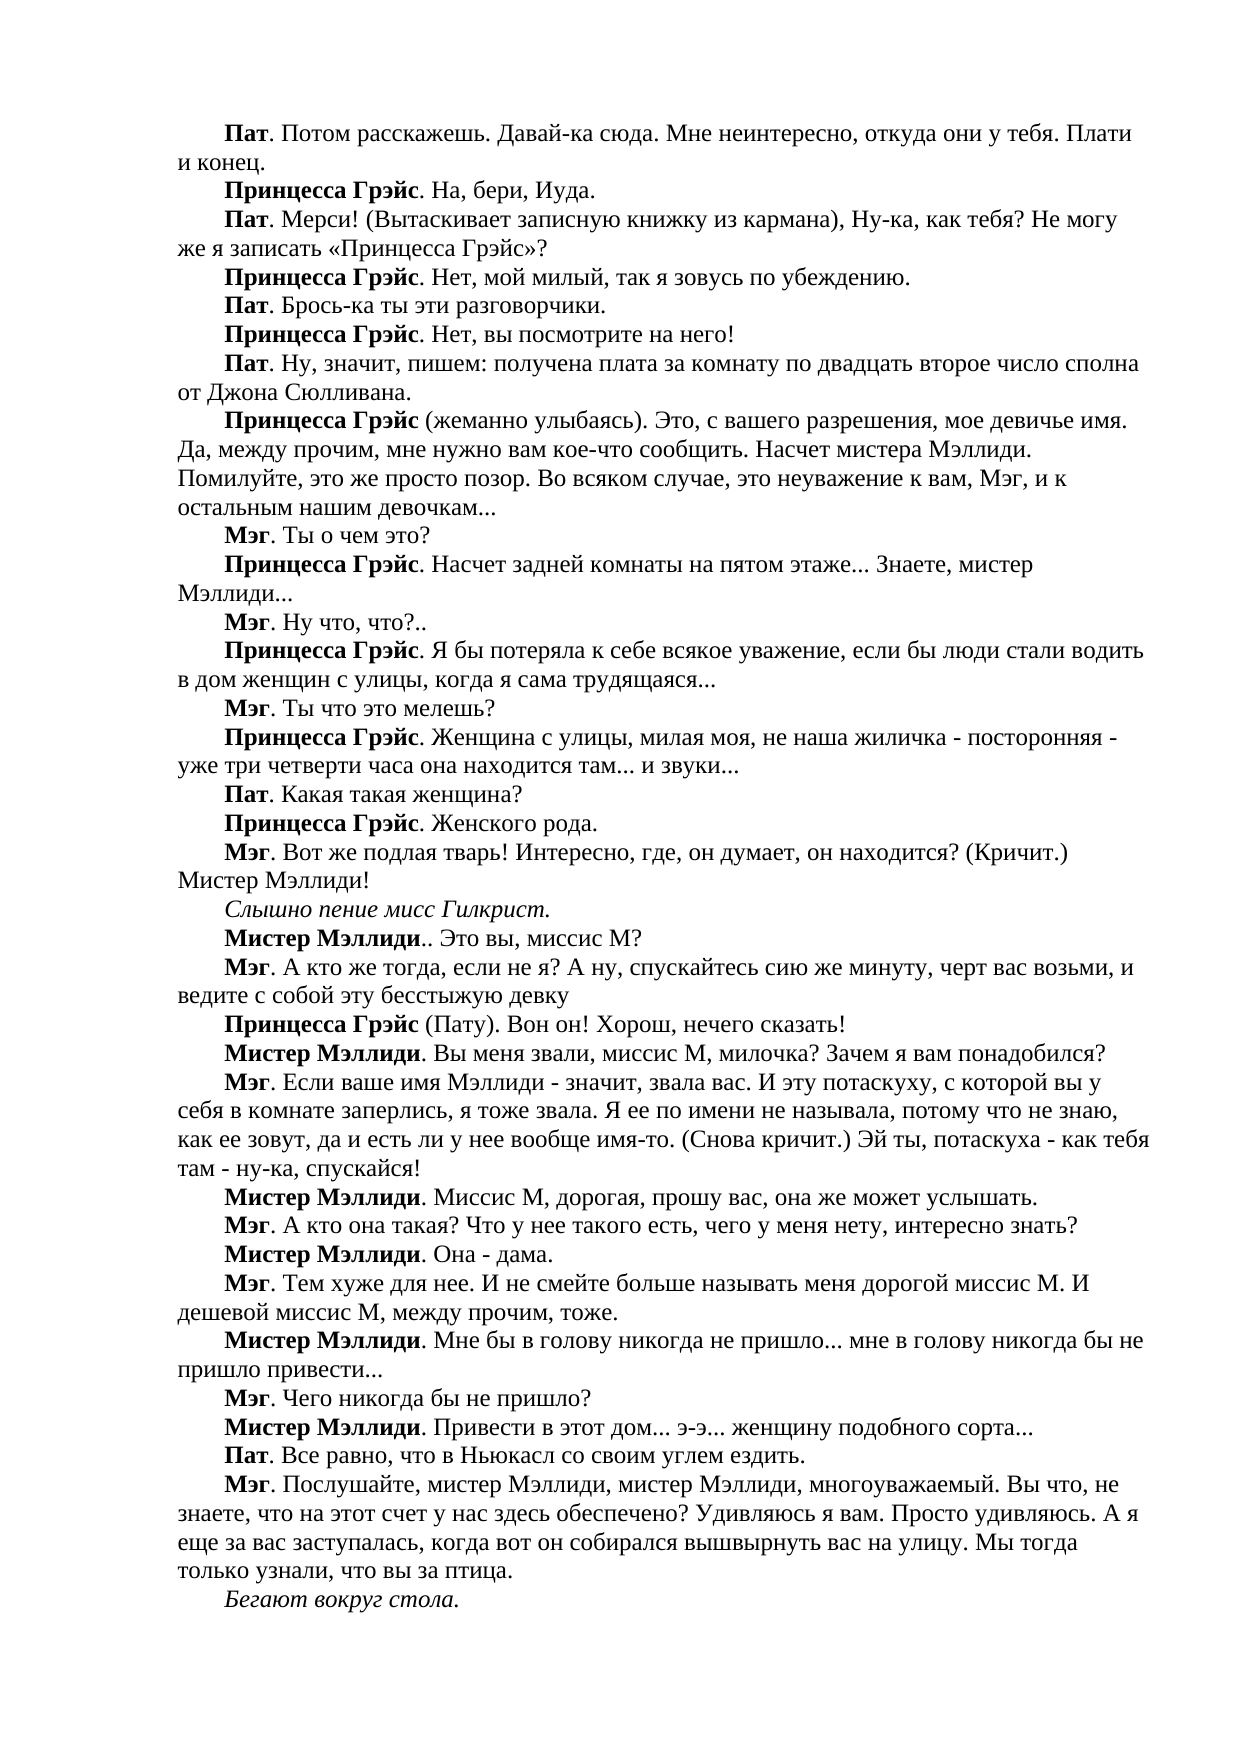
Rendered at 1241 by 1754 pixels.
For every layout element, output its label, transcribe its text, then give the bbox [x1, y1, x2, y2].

text Принцесса Грэйс (жеманно улыбаясь). Это, с вашего разрешения, мое девичье имя. Да, между прочим, мне нужно вам кое-что сообщить. Насчет мистера Мэллиди. Помилуйте, это же просто позор. Во всяком случае, это неуважение к вам, Мэг, и к остальным нашим девочкам... [177, 406, 1152, 521]
text Мэг. А кто же тогда, если не я? А ну, спускайтесь сию же минуту, черт вас возьми, и ведите с собой эту бесстыжую девку [177, 952, 1152, 1009]
text Мэг. Послушайте, мистер Мэллиди, мистер Мэллиди, многоуважаемый. Вы что, не знаете, что на этот счет у нас здесь обеспечено? Удивляюсь я вам. Просто удивляюсь. А я еще за вас заступалась, когда вот он собирался вышвырнуть вас на улицу. Мы тогда только узнали, что вы за птица. [177, 1469, 1152, 1584]
text Мэг. Если ваше имя Мэллиди - значит, звала вас. И эту потаскуху, с которой вы у себя в комнате заперлись, я тоже звала. Я ее по имени не называла, потому что не знаю, как ее зовут, да и есть ли у нее вообще имя-то. (Снова кричит.) Эй ты, потаскуха - как тебя там - ну-ка, спускайся! [177, 1067, 1152, 1182]
text Мэг. Чего никогда бы не пришло? [177, 1383, 1152, 1412]
text Принцесса Грэйс. Женщина с улицы, милая моя, не наша жиличка - посторонняя - уже три четверти часа она находится там... и звуки... [177, 722, 1152, 779]
text Мистер Мэллиди. Она - дама. [177, 1239, 1152, 1268]
text Мистер Мэллиди. Вы меня звали, миссис М, милочка? Зачем я вам понадобился? [177, 1038, 1152, 1067]
text Пат. Ну, значит, пишем: получена плата за комнату по двадцать второе число сполна от Джона Сюлливана. [177, 348, 1152, 406]
text Принцесса Грэйс. Нет, мой милый, так я зовусь по убеждению. [177, 262, 1152, 291]
text Принцесса Грэйс. Я бы потеряла к себе всякое уважение, если бы люди стали водить в дом женщин с улицы, когда я сама трудящаяся... [177, 636, 1152, 693]
text Пат. Брось-ка ты эти разговорчики. [177, 291, 1152, 319]
text Мистер Мэллиди. Привести в этот дом... э-э... женщину подобного сорта... [177, 1412, 1152, 1441]
text Принцесса Грэйс. На, бери, Иуда. [177, 176, 1152, 204]
text Пат. Мерси! (Вытаскивает записную книжку из кармана), Ну-ка, как тебя? Не могу же я записать «Принцесса Грэйс»? [177, 204, 1152, 262]
text Мэг. А кто она такая? Что у нее такого есть, чего у меня нету, интересно знать? [177, 1211, 1152, 1239]
text Бегают вокруг стола. [177, 1584, 1152, 1613]
text Пат. Потом расскажешь. Давай-ка сюда. Мне неинтересно, откуда они у тебя. Плати и конец. [177, 118, 1152, 176]
text Слышно пение мисс Гилкрист. [177, 894, 1152, 923]
text Мэг. Тем хуже для нее. И не смейте больше называть меня дорогой миссис М. И дешевой миссис М, между прочим, тоже. [177, 1268, 1152, 1326]
text Принцесса Грэйс. Насчет задней комнаты на пятом этаже... Знаете, мистер Мэллиди... [177, 549, 1152, 607]
text Принцесса Грэйс. Женского рода. [177, 808, 1152, 837]
text Принцесса Грэйс (Пату). Вон он! Хорош, нечего сказать! [177, 1009, 1152, 1038]
text Мистер Мэллиди. Мне бы в голову никогда не пришло... мне в голову никогда бы не пришло привести... [177, 1326, 1152, 1383]
text Мистер Мэллиди.. Это вы, миссис М? [177, 923, 1152, 952]
text Мэг. Ты что это мелешь? [177, 693, 1152, 722]
text Принцесса Грэйс. Нет, вы посмотрите на него! [177, 319, 1152, 348]
text Мистер Мэллиди. Миссис М, дорогая, прошу вас, она же может услышать. [177, 1182, 1152, 1211]
text Мэг. Вот же подлая тварь! Интересно, где, он думает, он находится? (Кричит.) Мистер Мэллиди! [177, 837, 1152, 894]
text Мэг. Ты о чем это? [177, 521, 1152, 549]
text Пат. Все равно, что в Ньюкасл со своим углем ездить. [177, 1441, 1152, 1469]
text Пат. Какая такая женщина? [177, 779, 1152, 808]
text Мэг. Ну что, что?.. [177, 607, 1152, 636]
